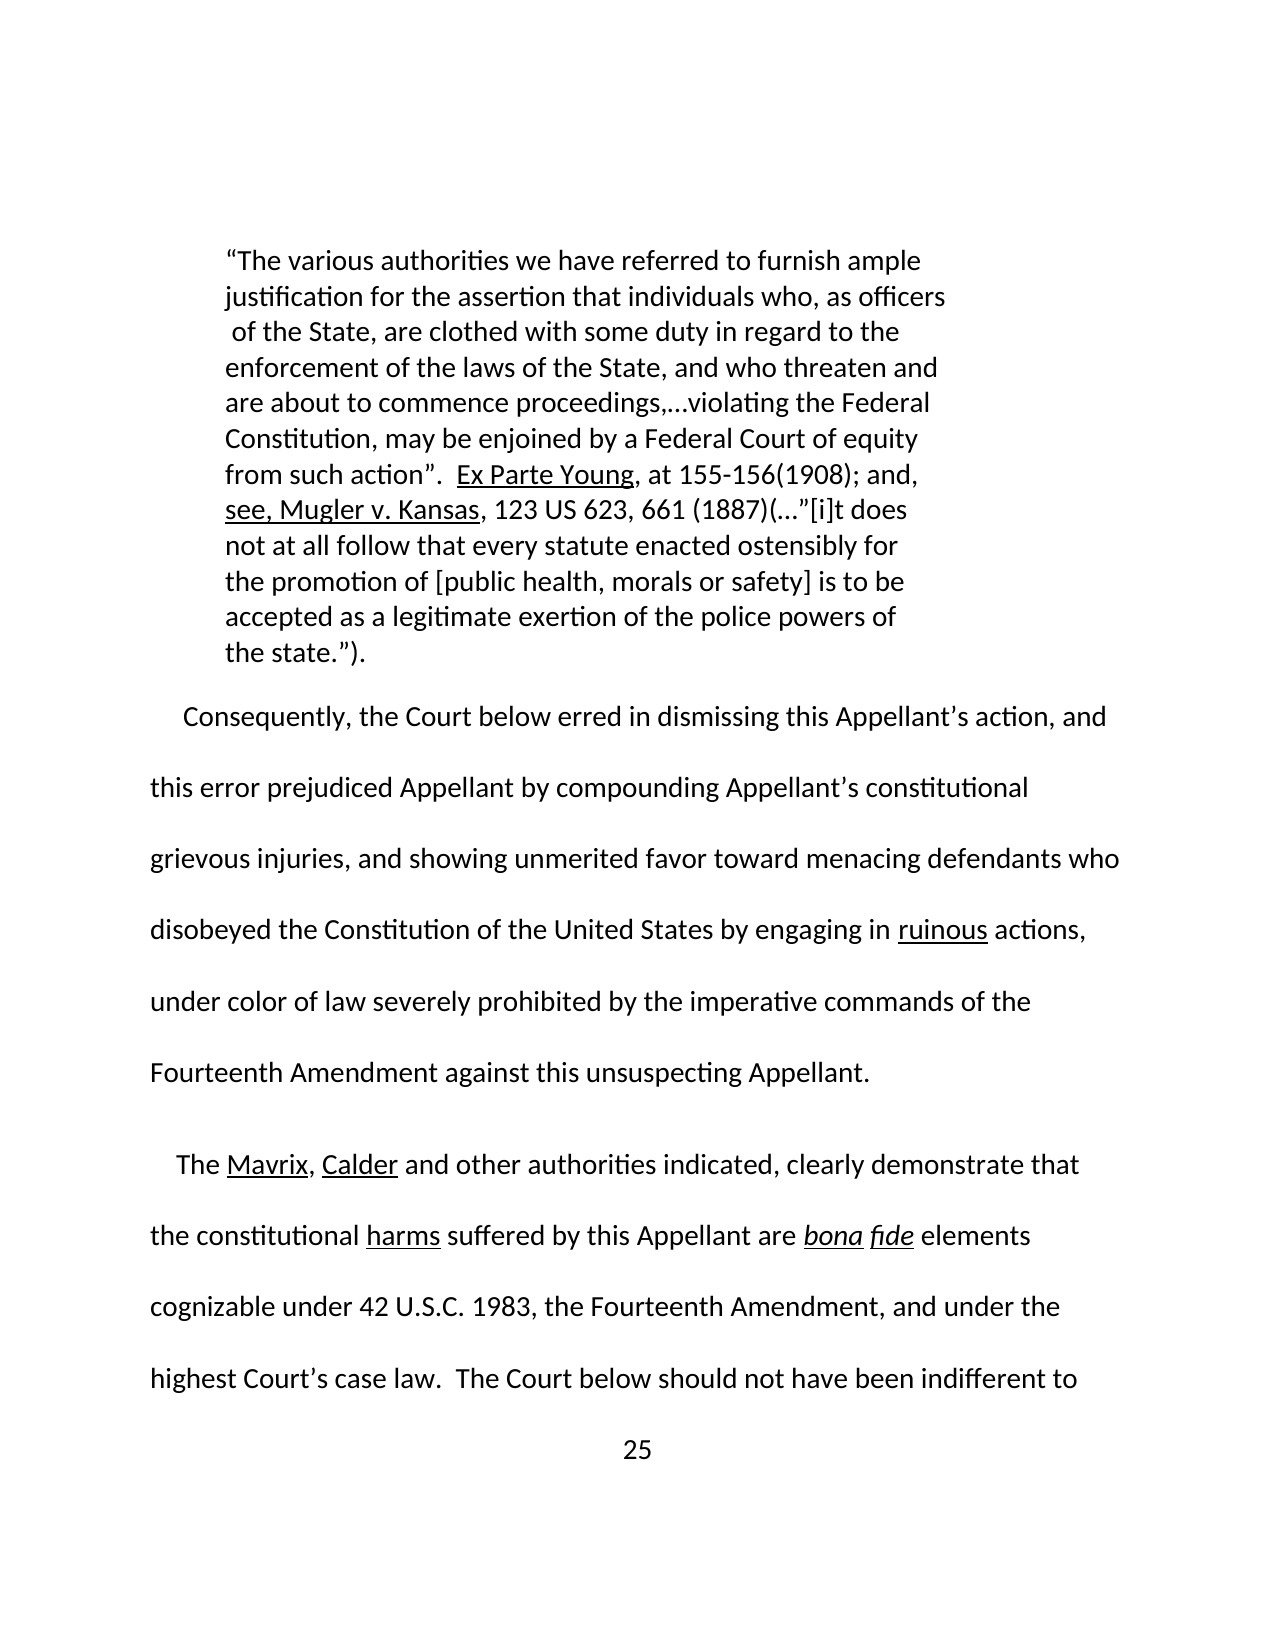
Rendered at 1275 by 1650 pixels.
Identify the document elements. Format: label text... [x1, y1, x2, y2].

text not at all follow that every statute enacted ostensibly for [150, 527, 1125, 563]
text highest Court’s case law. The Court below should not have been indifferent to [150, 1360, 1125, 1395]
text the constitutional harms suffered by this Appellant are bona fide elements [150, 1217, 1125, 1253]
text the promotion of [public health, morals or safety] is to be [150, 563, 1125, 598]
text the state.”). [150, 634, 1125, 669]
text 25 [150, 1431, 1125, 1467]
text accepted as a legitimate exertion of the police powers of [150, 598, 1125, 634]
text from such action”. Ex Parte Young, at 155-156(1908); and, [150, 456, 1125, 491]
text of the State, are clothed with some duty in regard to the [150, 313, 1125, 349]
text are about to commence proceedings,…violating the Federal [150, 384, 1125, 420]
text Consequently, the Court below erred in dismissing this Appellant’s action, and this error prejudiced Appellant by compounding Appellant’s constitutional grievous injuries, and showing unmerited favor toward menacing defendants who disobeyed the Constitution of the United States by engaging in ruinous actions, under color of law severely prohibited by the imperative commands of the Fourteenth Amendment against this unsuspecting Appellant. [150, 698, 1125, 1089]
text justification for the assertion that individuals who, as officers [150, 278, 1125, 313]
text “The various authorities we have referred to furnish ample [150, 242, 1125, 278]
text cognizable under 42 U.S.C. 1983, the Fourteenth Amendment, and under the [150, 1288, 1125, 1324]
text Constitution, may be enjoined by a Federal Court of equity [150, 420, 1125, 456]
text see, Mugler v. Kansas, 123 US 623, 661 (1887)(…”[i]t does [150, 491, 1125, 527]
text The Mavrix, Calder and other authorities indicated, clearly demonstrate that [150, 1146, 1125, 1182]
text enforcement of the laws of the State, and who threaten and [150, 349, 1125, 384]
